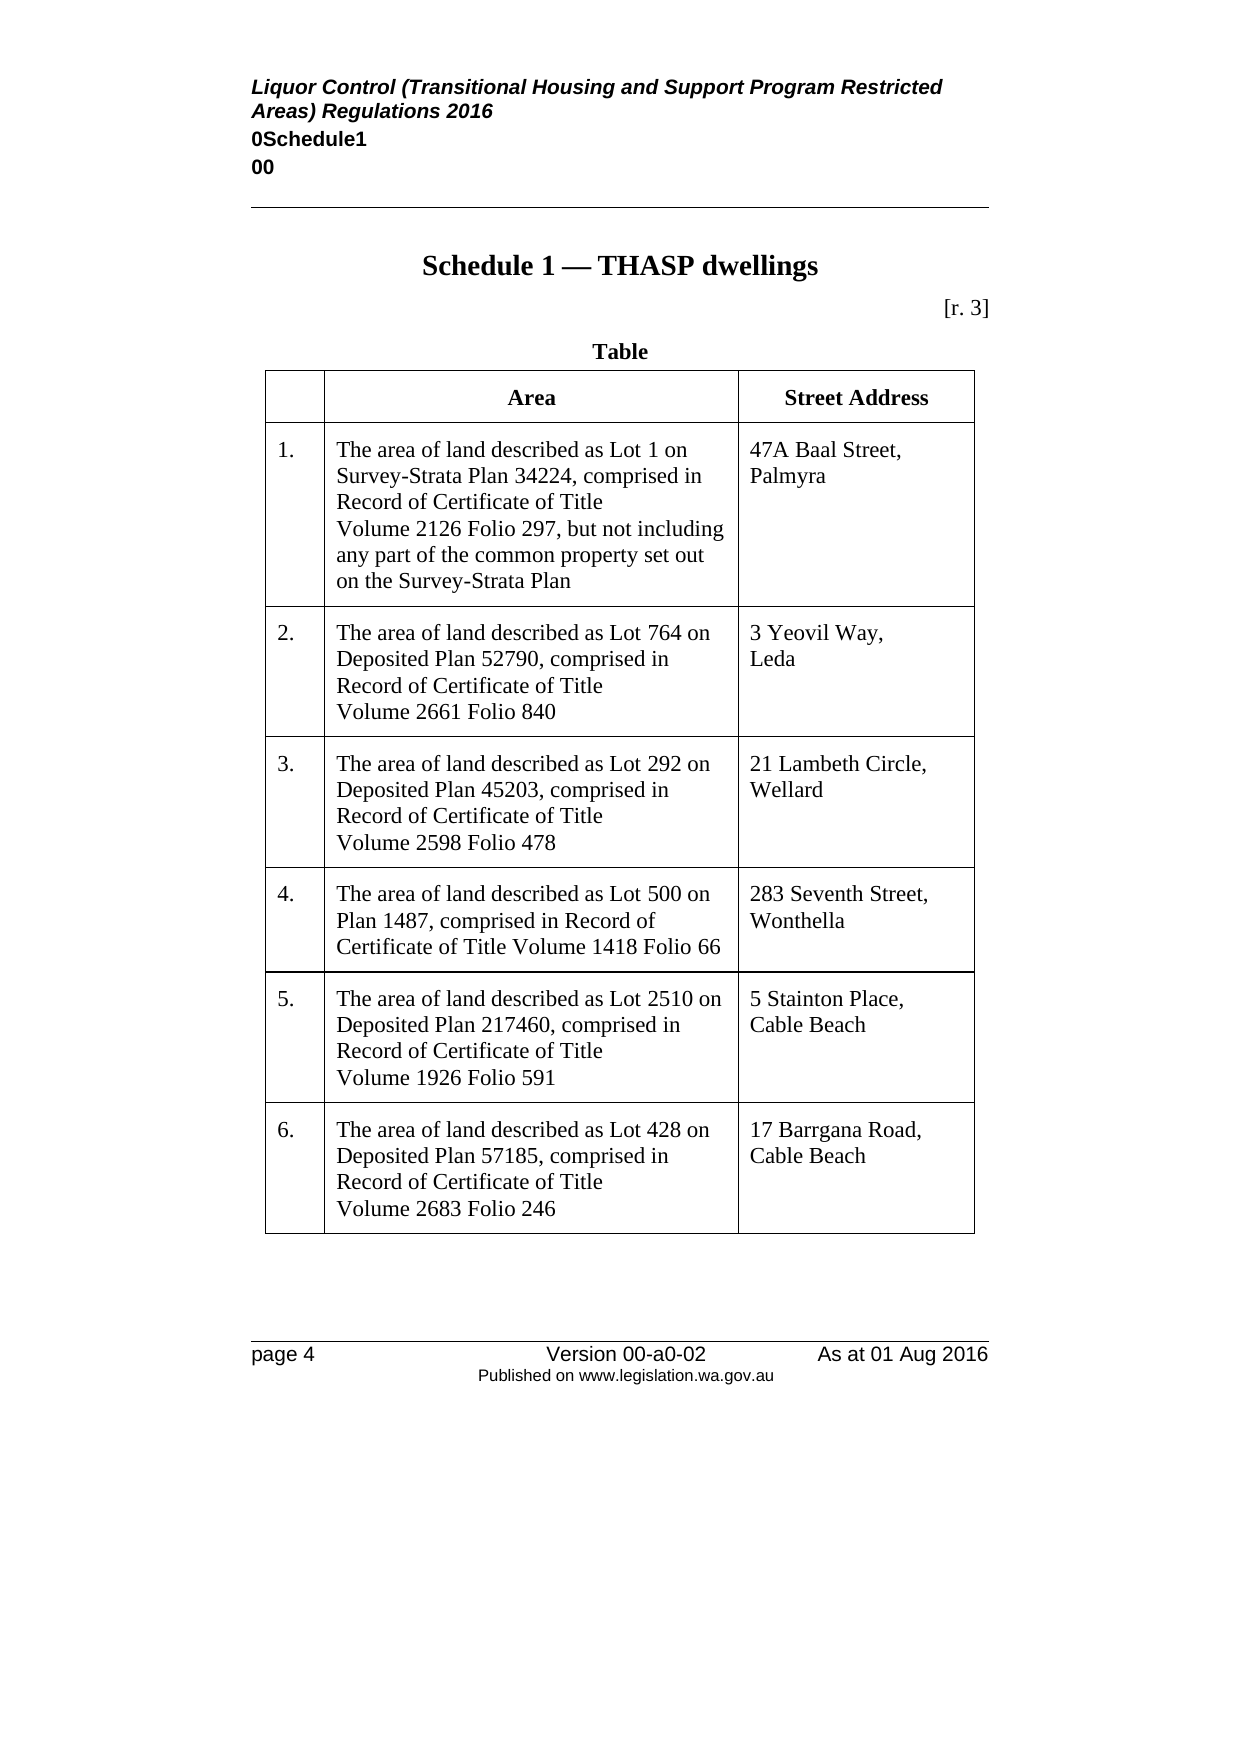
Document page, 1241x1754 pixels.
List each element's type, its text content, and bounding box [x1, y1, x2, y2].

table_header [266, 371, 324, 422]
table_header Street Address [739, 371, 974, 422]
table_cell The area of land described as Lot 500 on Plan 1487, comprised in Record of Certificate of Title Volume 1418 Folio 66 [325, 868, 738, 971]
table_header Area [325, 371, 738, 422]
table_cell 47A Baal Street, Palmyra [739, 423, 974, 606]
table_cell The area of land described as Lot 428 on Deposited Plan 57185, comprised in Record of Certificate of Title Volume 2683 Folio 246 [325, 1103, 738, 1233]
table_cell 5 Stainton Place, Cable Beach [739, 973, 974, 1102]
table_cell 2. [266, 607, 324, 736]
table_cell 3. [266, 737, 324, 867]
table_cell 283 Seventh Street, Wonthella [739, 868, 974, 971]
subtitle Schedule 1 — THASP dwellings [251, 248, 989, 282]
table_cell The area of land described as Lot 1 on Survey-Strata Plan 34224, comprised in Record of Certificate of Title Volume 2126 Folio 297, but not including any part of the common property set out on the Survey-Strata Plan [325, 423, 738, 606]
table_cell 1. [266, 423, 324, 606]
table_cell 21 Lambeth Circle, Wellard [739, 737, 974, 867]
table_cell 5. [266, 973, 324, 1102]
table_cell 4. [266, 868, 324, 971]
table_cell 6. [266, 1103, 324, 1233]
table_cell 3 Yeovil Way, Leda [739, 607, 974, 736]
table_cell The area of land described as Lot 2510 on Deposited Plan 217460, comprised in Record of Certificate of Title Volume 1926 Folio 591 [325, 973, 738, 1102]
subtitle Table [266, 337, 974, 364]
text [r. 3] [251, 294, 989, 320]
table_cell 17 Barrgana Road, Cable Beach [739, 1103, 974, 1233]
table_cell The area of land described as Lot 292 on Deposited Plan 45203, comprised in Record of Certificate of Title Volume 2598 Folio 478 [325, 737, 738, 867]
table_cell The area of land described as Lot 764 on Deposited Plan 52790, comprised in Record of Certificate of Title Volume 2661 Folio 840 [325, 607, 738, 736]
